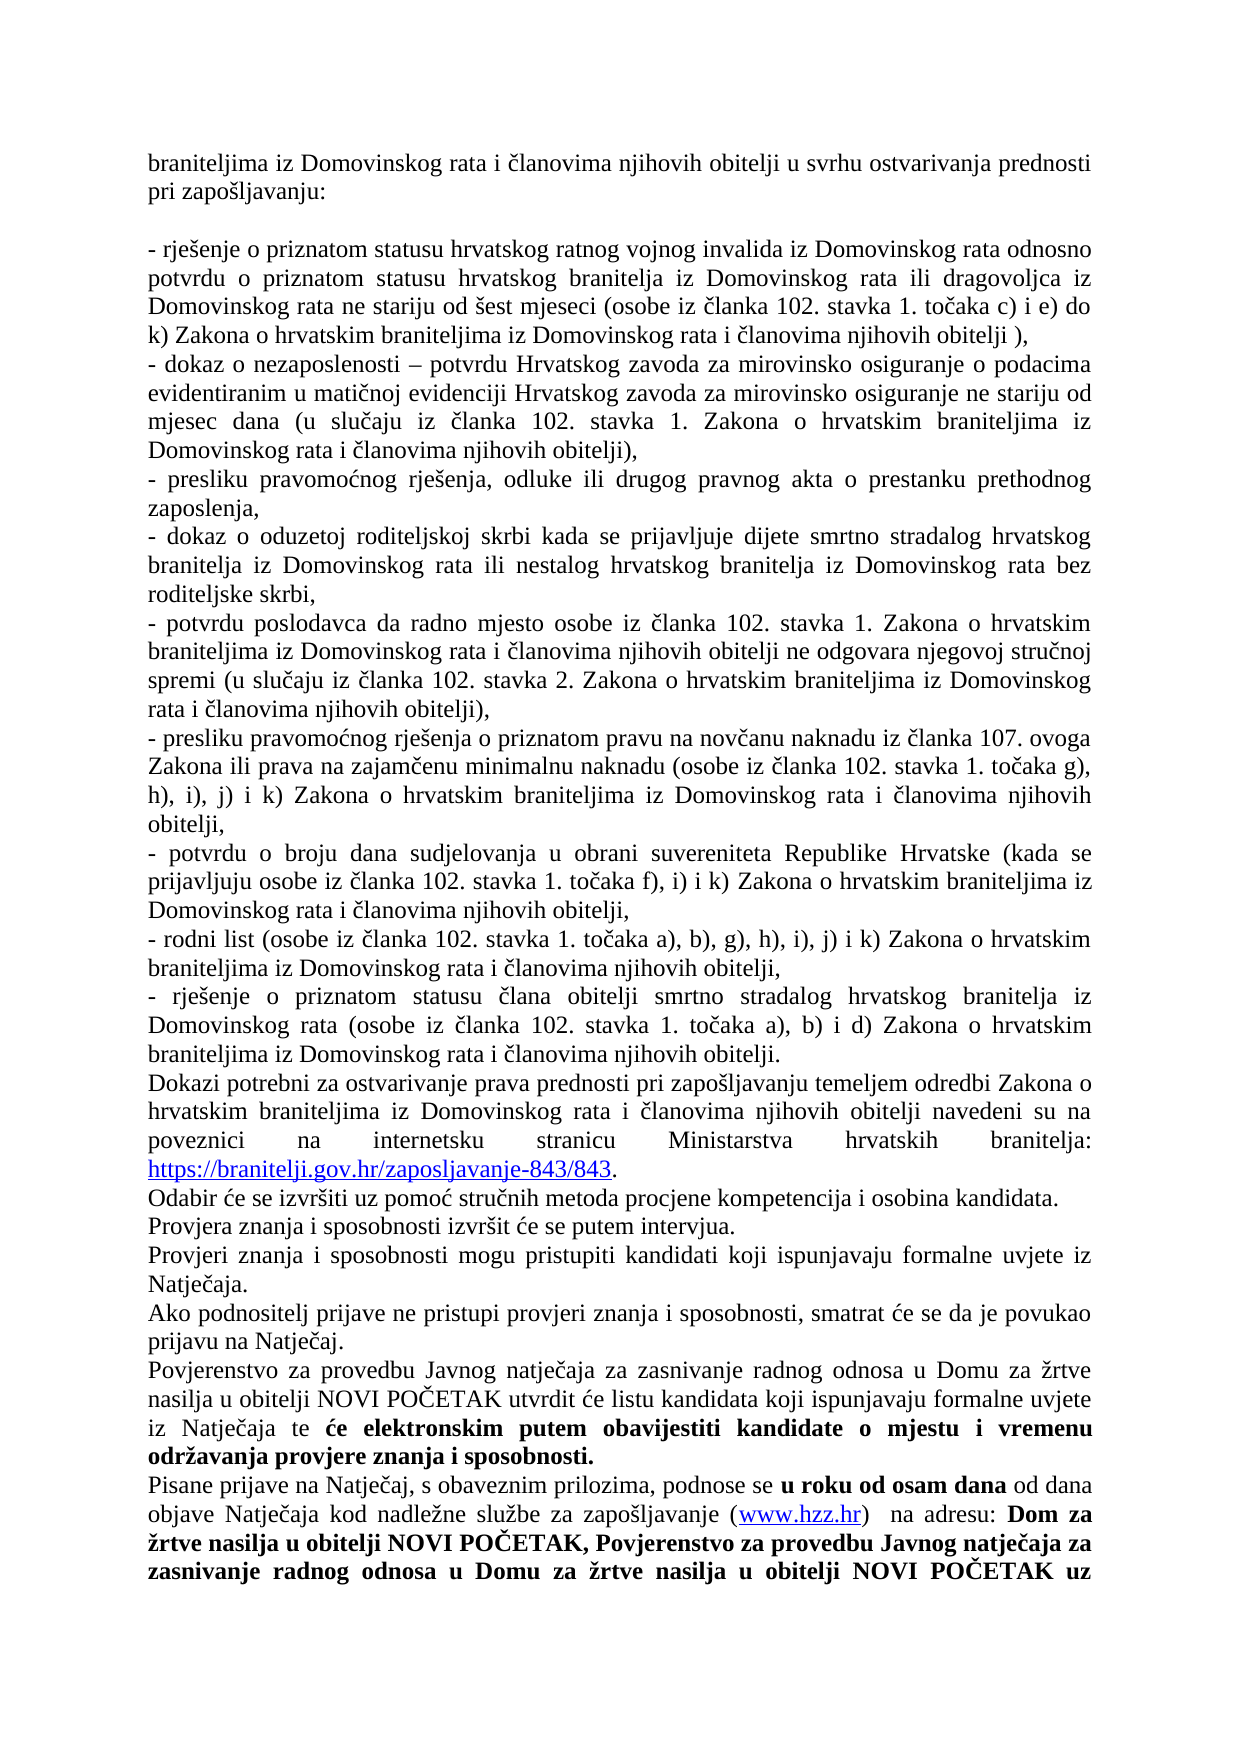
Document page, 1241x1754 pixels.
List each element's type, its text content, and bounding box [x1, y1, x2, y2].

text Provjeri znanja i sposobnosti mogu pristupiti kandidati koji ispunjavaju formalne uvjete iz Natječaja. [148, 1240, 1093, 1298]
text - rješenje o priznatom statusu hrvatskog ratnog vojnog invalida iz Domovinskog rata odnosno potvrdu o priznatom statusu hrvatskog branitelja iz Domovinskog rata ili dragovoljca iz Domovinskog rata ne stariju od šest mjeseci (osobe iz članka 102. stavka 1. točaka c) i e) do k) Zakona o hrvatskim braniteljima iz Domovinskog rata i članovima njihovih obitelji ), [148, 234, 1093, 349]
text Povjerenstvo za provedbu Javnog natječaja za zasnivanje radnog odnosa u Domu za žrtve nasilja u obitelji NOVI POČETAK utvrdit će listu kandidata koji ispunjavaju formalne uvjete iz Natječaja te će elektronskim putem obavijestiti kandidate o mjestu i vremenu održavanja provjere znanja i sposobnosti. [148, 1355, 1093, 1470]
text - presliku pravomoćnog rješenja, odluke ili drugog pravnog akta o prestanku prethodnog zaposlenja, [148, 464, 1093, 521]
text - dokaz o oduzetoj roditeljskoj skrbi kada se prijavljuje dijete smrtno stradalog hrvatskog branitelja iz Domovinskog rata ili nestalog hrvatskog branitelja iz Domovinskog rata bez roditeljske skrbi, [148, 521, 1093, 608]
text - rodni list (osobe iz članka 102. stavka 1. točaka a), b), g), h), i), j) i k) Zakona o hrvatskim braniteljima iz Domovinskog rata i članovima njihovih obitelji, [148, 924, 1093, 981]
text - dokaz o nezaposlenosti – potvrdu Hrvatskog zavoda za mirovinsko osiguranje o podacima evidentiranim u matičnoj evidenciji Hrvatskog zavoda za mirovinsko osiguranje ne stariju od mjesec dana (u slučaju iz članka 102. stavka 1. Zakona o hrvatskim braniteljima iz Domovinskog rata i članovima njihovih obitelji), [148, 349, 1093, 464]
text - rješenje o priznatom statusu člana obitelji smrtno stradalog hrvatskog branitelja iz Domovinskog rata (osobe iz članka 102. stavka 1. točaka a), b) i d) Zakona o hrvatskim braniteljima iz Domovinskog rata i članovima njihovih obitelji. [148, 981, 1093, 1068]
text Provjera znanja i sposobnosti izvršit će se putem intervjua. [148, 1211, 1093, 1240]
text - potvrdu o broju dana sudjelovanja u obrani suvereniteta Republike Hrvatske (kada se prijavljuju osobe iz članka 102. stavka 1. točaka f), i) i k) Zakona o hrvatskim braniteljima iz Domovinskog rata i članovima njihovih obitelji, [148, 838, 1093, 924]
text Ako podnositelj prijave ne pristupi provjeri znanja i sposobnosti, smatrat će se da je povukao prijavu na Natječaj. [148, 1298, 1093, 1355]
text Odabir će se izvršiti uz pomoć stručnih metoda procjene kompetencija i osobina kandidata. [148, 1183, 1093, 1211]
text Dokazi potrebni za ostvarivanje prava prednosti pri zapošljavanju temeljem odredbi Zakona o hrvatskim braniteljima iz Domovinskog rata i članovima njihovih obitelji navedeni su na poveznici na internetsku stranicu Ministarstva hrvatskih branitelja: https://branitelji.gov.hr/zaposljavanje-843/843. [148, 1068, 1093, 1183]
text - presliku pravomoćnog rješenja o priznatom pravu na novčanu naknadu iz članka 107. ovoga Zakona ili prava na zajamčenu minimalnu naknadu (osobe iz članka 102. stavka 1. točaka g), h), i), j) i k) Zakona o hrvatskim braniteljima iz Domovinskog rata i članovima njihovih obitelji, [148, 723, 1093, 838]
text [148, 1470, 1093, 1585]
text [148, 148, 1093, 205]
text - potvrdu poslodavca da radno mjesto osobe iz članka 102. stavka 1. Zakona o hrvatskim braniteljima iz Domovinskog rata i članovima njihovih obitelji ne odgovara njegovoj stručnoj spremi (u slučaju iz članka 102. stavka 2. Zakona o hrvatskim braniteljima iz Domovinskog rata i članovima njihovih obitelji), [148, 608, 1093, 723]
